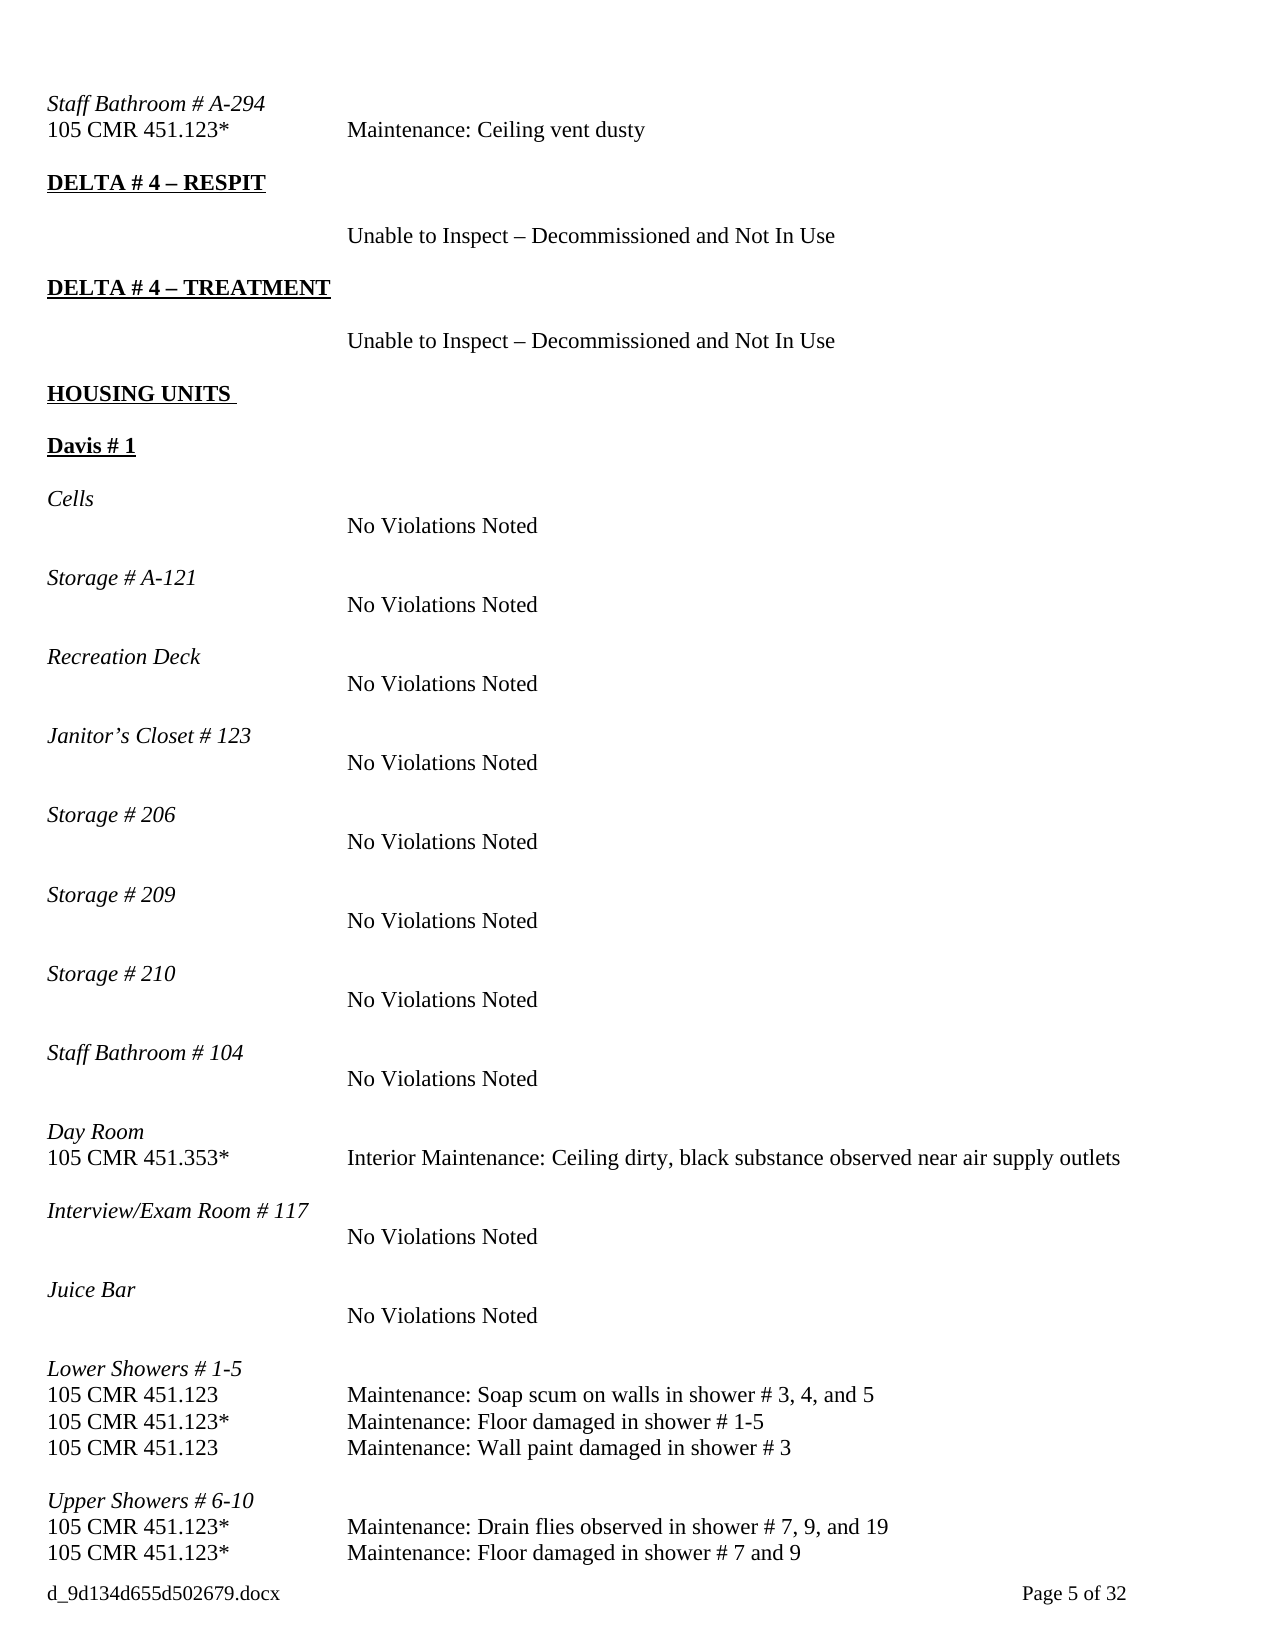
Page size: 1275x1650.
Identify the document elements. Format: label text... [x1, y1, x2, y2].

text Davis # 1 [47, 433, 1200, 459]
text Janitor’s Closet # 123 [47, 722, 1200, 749]
text Juice Bar [47, 1276, 1200, 1302]
text Upper Showers # 6-10 [47, 1487, 1200, 1513]
text No Violations Noted [47, 828, 1200, 854]
text Storage # 206 [47, 802, 1200, 828]
text No Violations Noted [47, 749, 1200, 775]
text No Violations Noted [47, 1065, 1200, 1091]
text Lower Showers # 1-5 [47, 1355, 1200, 1381]
text 105 CMR 451.123 Maintenance: Soap scum on walls in shower # 3, 4, and 5 [47, 1381, 1200, 1408]
text Cells [47, 485, 1200, 512]
text No Violations Noted [47, 907, 1200, 933]
text Staff Bathroom # 104 [47, 1039, 1200, 1065]
text 105 CMR 451.353* Interior Maintenance: Ceiling dirty, black substance observed near air supply outlets [47, 1144, 1200, 1171]
text Interview/Exam Room # 117 [47, 1197, 1200, 1223]
text Unable to Inspect – Decommissioned and Not In Use [47, 327, 1200, 353]
text 105 CMR 451.123* Maintenance: Floor damaged in shower # 7 and 9 [47, 1539, 1200, 1566]
text 105 CMR 451.123* Maintenance: Drain flies observed in shower # 7, 9, and 19 [47, 1513, 1200, 1539]
text DELTA # 4 – RESPIT [47, 169, 1200, 195]
text Storage # 209 [47, 881, 1200, 907]
text No Violations Noted [47, 591, 1200, 617]
text No Violations Noted [47, 512, 1200, 538]
text No Violations Noted [47, 1302, 1200, 1329]
text No Violations Noted [47, 986, 1200, 1012]
text No Violations Noted [47, 670, 1200, 696]
text DELTA # 4 – TREATMENT [47, 274, 1200, 301]
text Staff Bathroom # A-294 [47, 90, 1200, 116]
text 105 CMR 451.123 Maintenance: Wall paint damaged in shower # 3 [47, 1434, 1200, 1460]
text 105 CMR 451.123* Maintenance: Floor damaged in shower # 1-5 [47, 1408, 1200, 1434]
text Storage # 210 [47, 960, 1200, 986]
text Storage # A-121 [47, 564, 1200, 591]
text Day Room [47, 1118, 1200, 1144]
text 105 CMR 451.123* Maintenance: Ceiling vent dusty [47, 116, 1200, 143]
text Recreation Deck [47, 643, 1200, 670]
text Unable to Inspect – Decommissioned and Not In Use [47, 222, 1200, 248]
text No Violations Noted [47, 1223, 1200, 1249]
text HOUSING UNITS [47, 380, 1200, 406]
